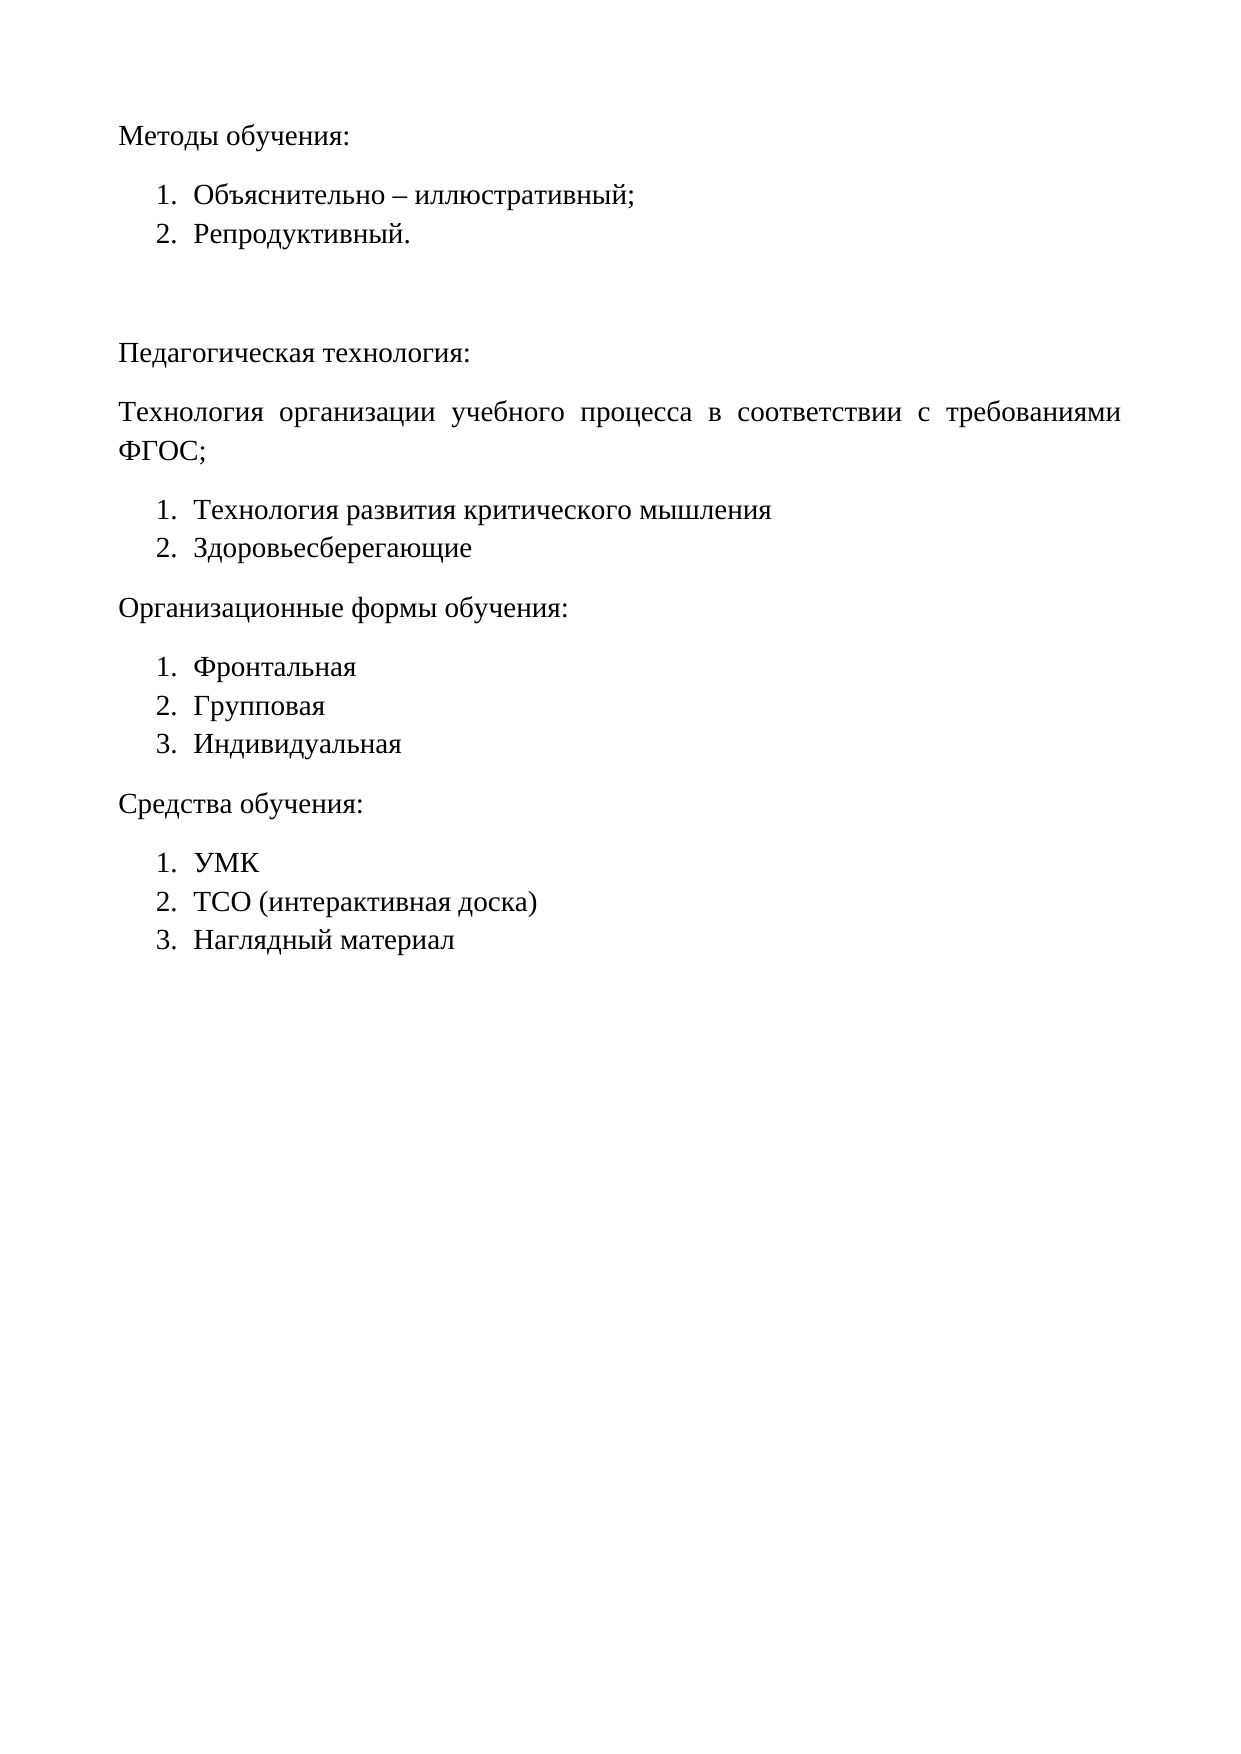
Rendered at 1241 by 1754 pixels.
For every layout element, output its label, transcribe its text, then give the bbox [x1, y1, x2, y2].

list УМК [156, 845, 1122, 879]
text Методы обучения: [118, 118, 1122, 152]
list ТСО (интерактивная доска) [156, 884, 1122, 917]
text Технология организации учебного процесса в соответствии с требованиями ФГОС; [118, 394, 1122, 466]
text Педагогическая технология: [118, 335, 1122, 368]
list Групповая [156, 688, 1122, 721]
list Наглядный материал [156, 922, 1122, 956]
list Объяснительно – иллюстративный; [156, 177, 1122, 211]
list Здоровьесберегающие [156, 531, 1122, 564]
list Технология развития критического мышления [156, 492, 1122, 526]
list Репродуктивный. [156, 216, 1122, 249]
list Индивидуальная [156, 726, 1122, 760]
text Средства обучения: [118, 786, 1122, 819]
list Фронтальная [156, 649, 1122, 683]
text Организационные формы обучения: [118, 590, 1122, 623]
